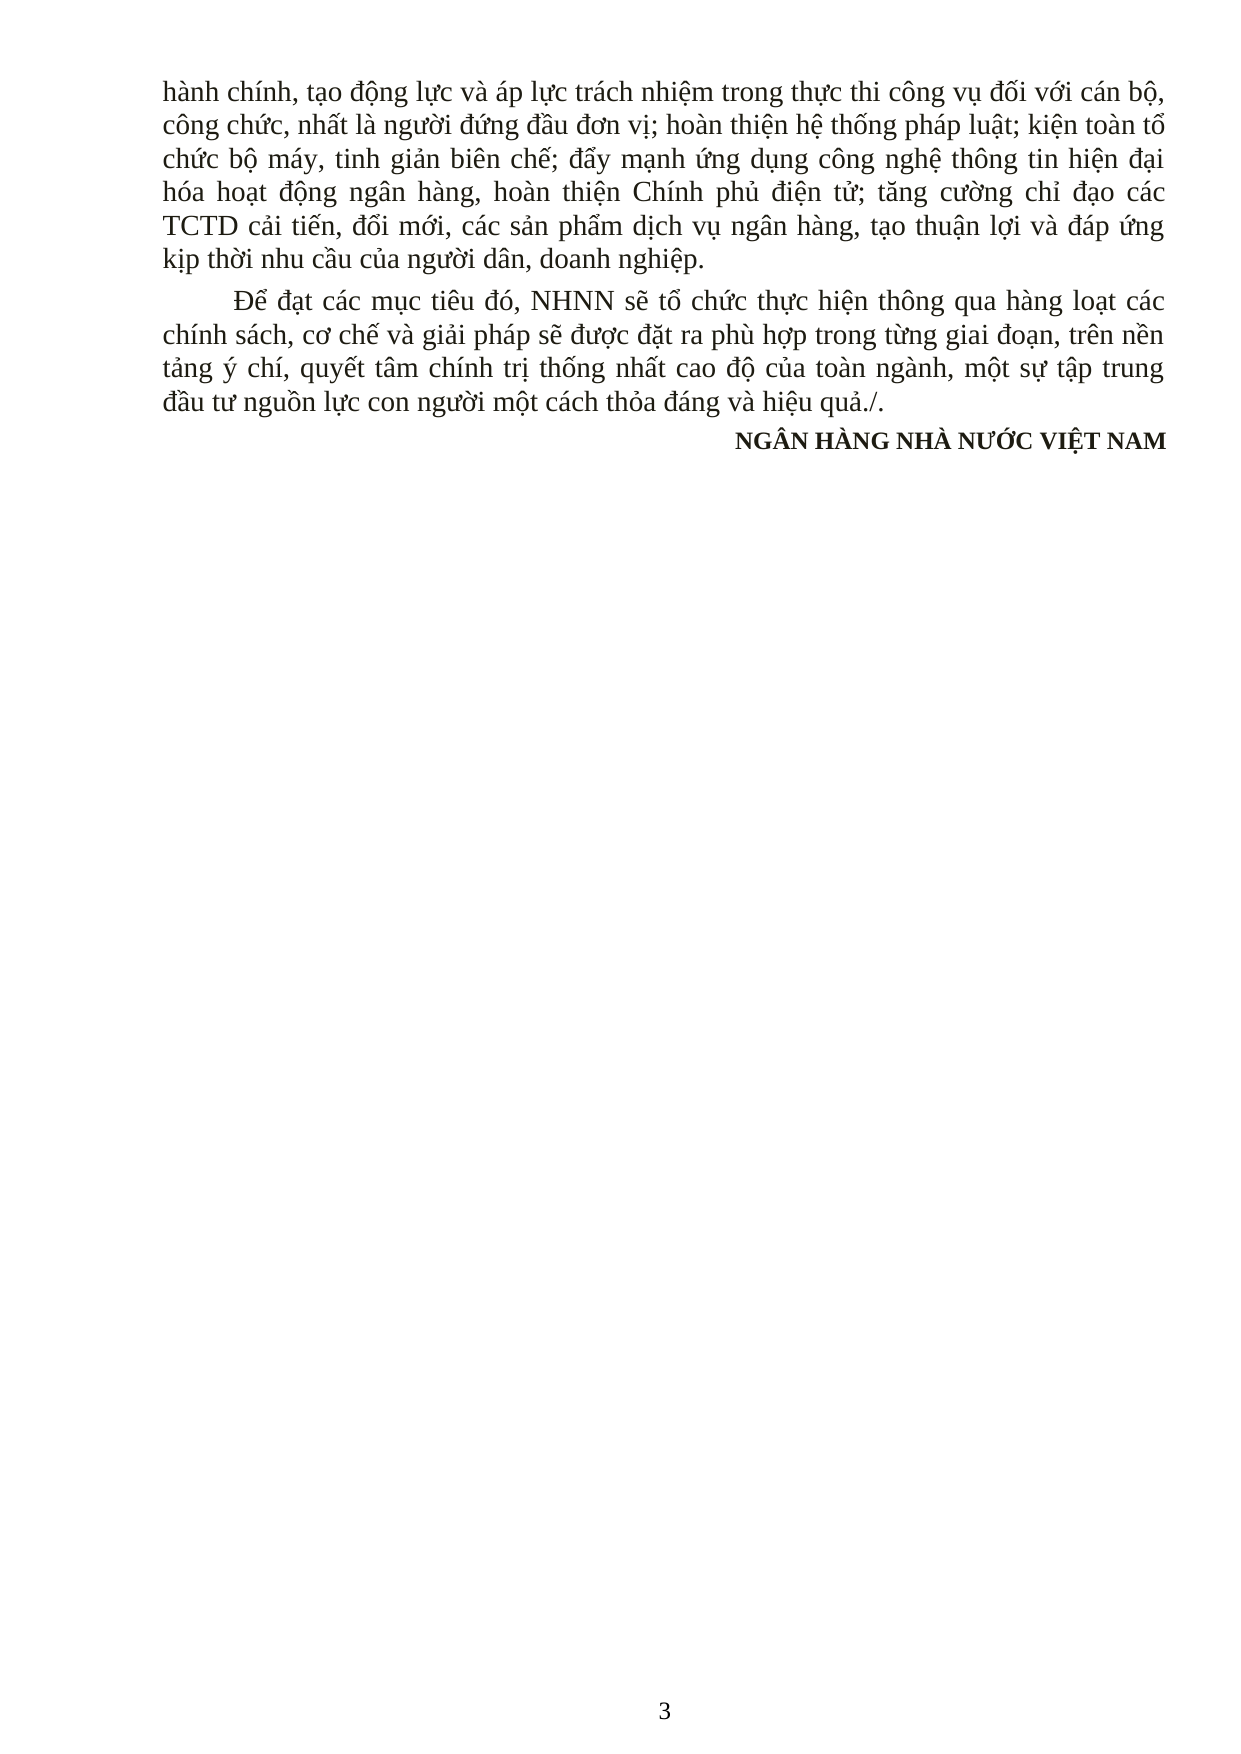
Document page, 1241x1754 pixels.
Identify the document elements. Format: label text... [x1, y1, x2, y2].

text Để đạt các mục tiêu đó, NHNN sẽ tổ chức thực hiện thông qua hàng loạt các chính sách, cơ chế và giải pháp sẽ được đặt ra phù hợp trong từng giai đoạn, trên nền tảng ý chí, quyết tâm chính trị thống nhất cao độ của toàn ngành, một sự tập trung đầu tư nguồn lực con người một cách thỏa đáng và hiệu quả./. [162, 283, 1166, 418]
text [162, 74, 1166, 275]
text NGÂN HÀNG NHÀ NƯỚC VIỆT NAM [162, 426, 1166, 483]
